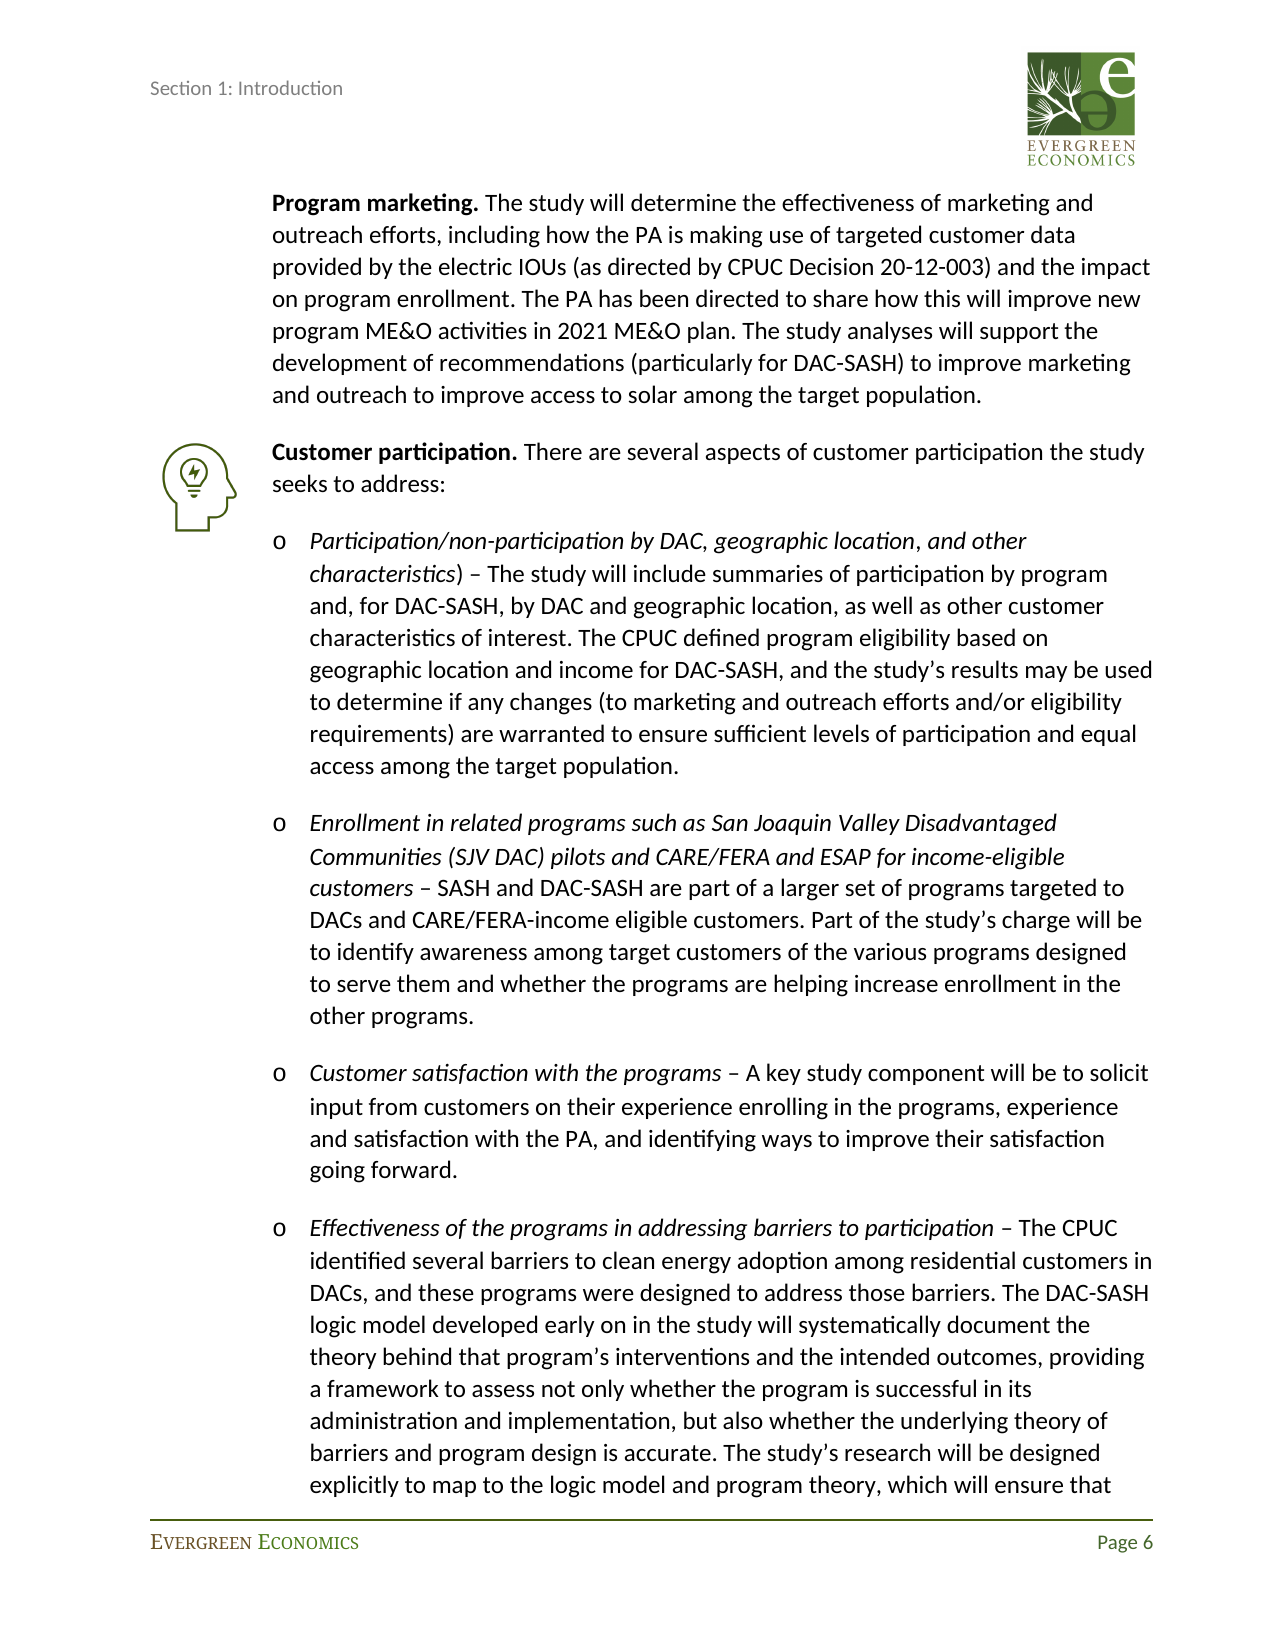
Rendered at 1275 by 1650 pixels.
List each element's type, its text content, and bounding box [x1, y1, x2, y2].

picture [1021, 46, 1140, 169]
list Customer satisfaction with the programs – A key study component will be to solicit input from customers on their experience enrolling in the programs, experience and satisfaction with the PA, and identifying ways to improve their satisfaction going forward. [272, 1057, 1155, 1185]
list Enrollment in related programs such as San Joaquin Valley Disadvantaged Communities (SJV DAC) pilots and CARE/FERA and ESAP for income-eligible customers – SASH and DAC-SASH are part of a larger set of programs targeted to DACs and CARE/FERA-income eligible customers. Part of the study’s charge will be to identify awareness among target customers of the various programs designed to serve them and whether the programs are helping increase enrollment in the other programs. [272, 807, 1155, 1031]
text Program marketing. The study will determine the effectiveness of marketing and outreach efforts, including how the PA is making use of targeted customer data provided by the electric IOUs (as directed by CPUC Decision 20-12-003) and the impact on program enrollment. The PA has been directed to share how this will improve new program ME&O activities in 2021 ME&O plan. The study analyses will support the development of recommendations (particularly for DAC-SASH) to improve marketing and outreach to improve access to solar among the target population. [272, 187, 1155, 410]
picture [147, 437, 252, 542]
list Participation/non-participation by DAC, geographic location, and other characteristics) – The study will include summaries of participation by program and, for DAC-SASH, by DAC and geographic location, as well as other customer characteristics of interest. The CPUC defined program eligibility based on geographic location and income for DAC-SASH, and the study’s results may be used to determine if any changes (to marketing and outreach efforts and/or eligibility requirements) are warranted to ensure sufficient levels of participation and equal access among the target population. [272, 525, 1155, 781]
text Customer participation. There are several aspects of customer participation the study seeks to address: [272, 436, 1155, 499]
